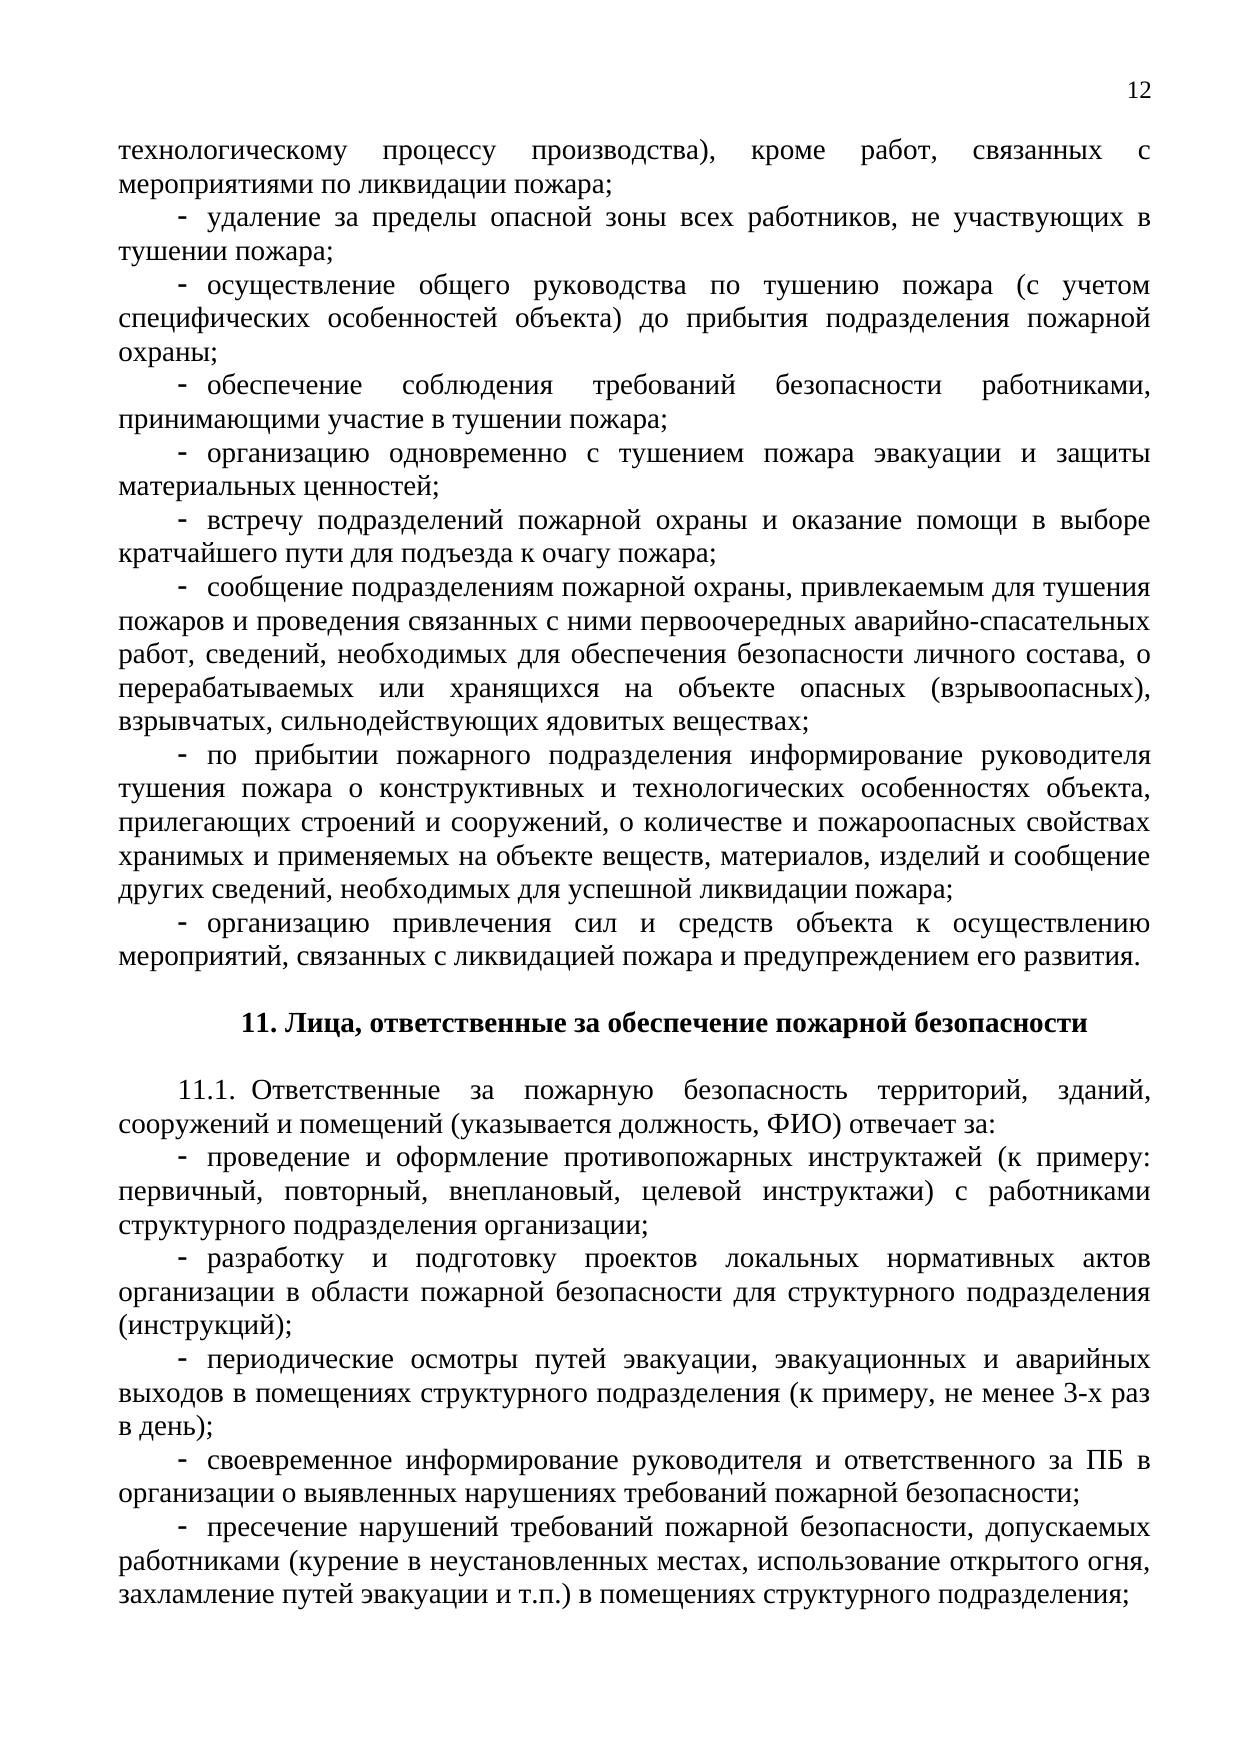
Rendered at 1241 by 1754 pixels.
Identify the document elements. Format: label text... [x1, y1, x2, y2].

list по прибытии пожарного подразделения информирование руководителя тушения пожара о конструктивных и технологических особенностях объекта, прилегающих строений и сооружений, о количестве и пожароопасных свойствах хранимых и применяемых на объекте веществ, материалов, изделий и сообщение других сведений, необходимых для успешной ликвидации пожара; [118, 737, 1152, 905]
list Ответственные за пожарную безопасность территорий, зданий, сооружений и помещений (указывается должность, ФИО) отвечает за: [118, 1072, 1152, 1139]
list пресечение нарушений требований пожарной безопасности, допускаемых работниками (курение в неустановленных местах, использование открытого огня, захламление путей эвакуации и т.п.) в помещениях структурного подразделения; [118, 1509, 1152, 1610]
list периодические осмотры путей эвакуации, эвакуационных и аварийных выходов в помещениях структурного подразделения (к примеру, не менее 3-х раз в день); [118, 1341, 1152, 1442]
list Лица, ответственные за обеспечение пожарной безопасности [118, 1005, 1152, 1039]
list проведение и оформление противопожарных инструктажей (к примеру: первичный, повторный, внеплановый, целевой инструктажи) с работниками структурного подразделения организации; [118, 1139, 1152, 1240]
list организацию привлечения сил и средств объекта к осуществлению мероприятий, связанных с ликвидацией пожара и предупреждением его развития. [118, 905, 1152, 972]
list сообщение подразделениям пожарной охраны, привлекаемым для тушения пожаров и проведения связанных с ними первоочередных аварийно-спасательных работ, сведений, необходимых для обеспечения безопасности личного состава, о перерабатываемых или хранящихся на объекте опасных (взрывоопасных), взрывчатых, сильнодействующих ядовитых веществах; [118, 569, 1152, 737]
list удаление за пределы опасной зоны всех работников, не участвующих в тушении пожара; [118, 199, 1152, 267]
list организацию одновременно с тушением пожара эвакуации и защиты материальных ценностей; [118, 435, 1152, 502]
list осуществление общего руководства по тушению пожара (с учетом специфических особенностей объекта) до прибытия подразделения пожарной охраны; [118, 267, 1152, 367]
list обеспечение соблюдения требований безопасности работниками, принимающими участие в тушении пожара; [118, 367, 1152, 435]
list своевременное информирование руководителя и ответственного за ПБ в организации о выявленных нарушениях требований пожарной безопасности; [118, 1442, 1152, 1509]
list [118, 132, 1152, 199]
list разработку и подготовку проектов локальных нормативных актов организации в области пожарной безопасности для структурного подразделения (инструкций); [118, 1240, 1152, 1341]
list встречу подразделений пожарной охраны и оказание помощи в выборе кратчайшего пути для подъезда к очагу пожара; [118, 502, 1152, 569]
